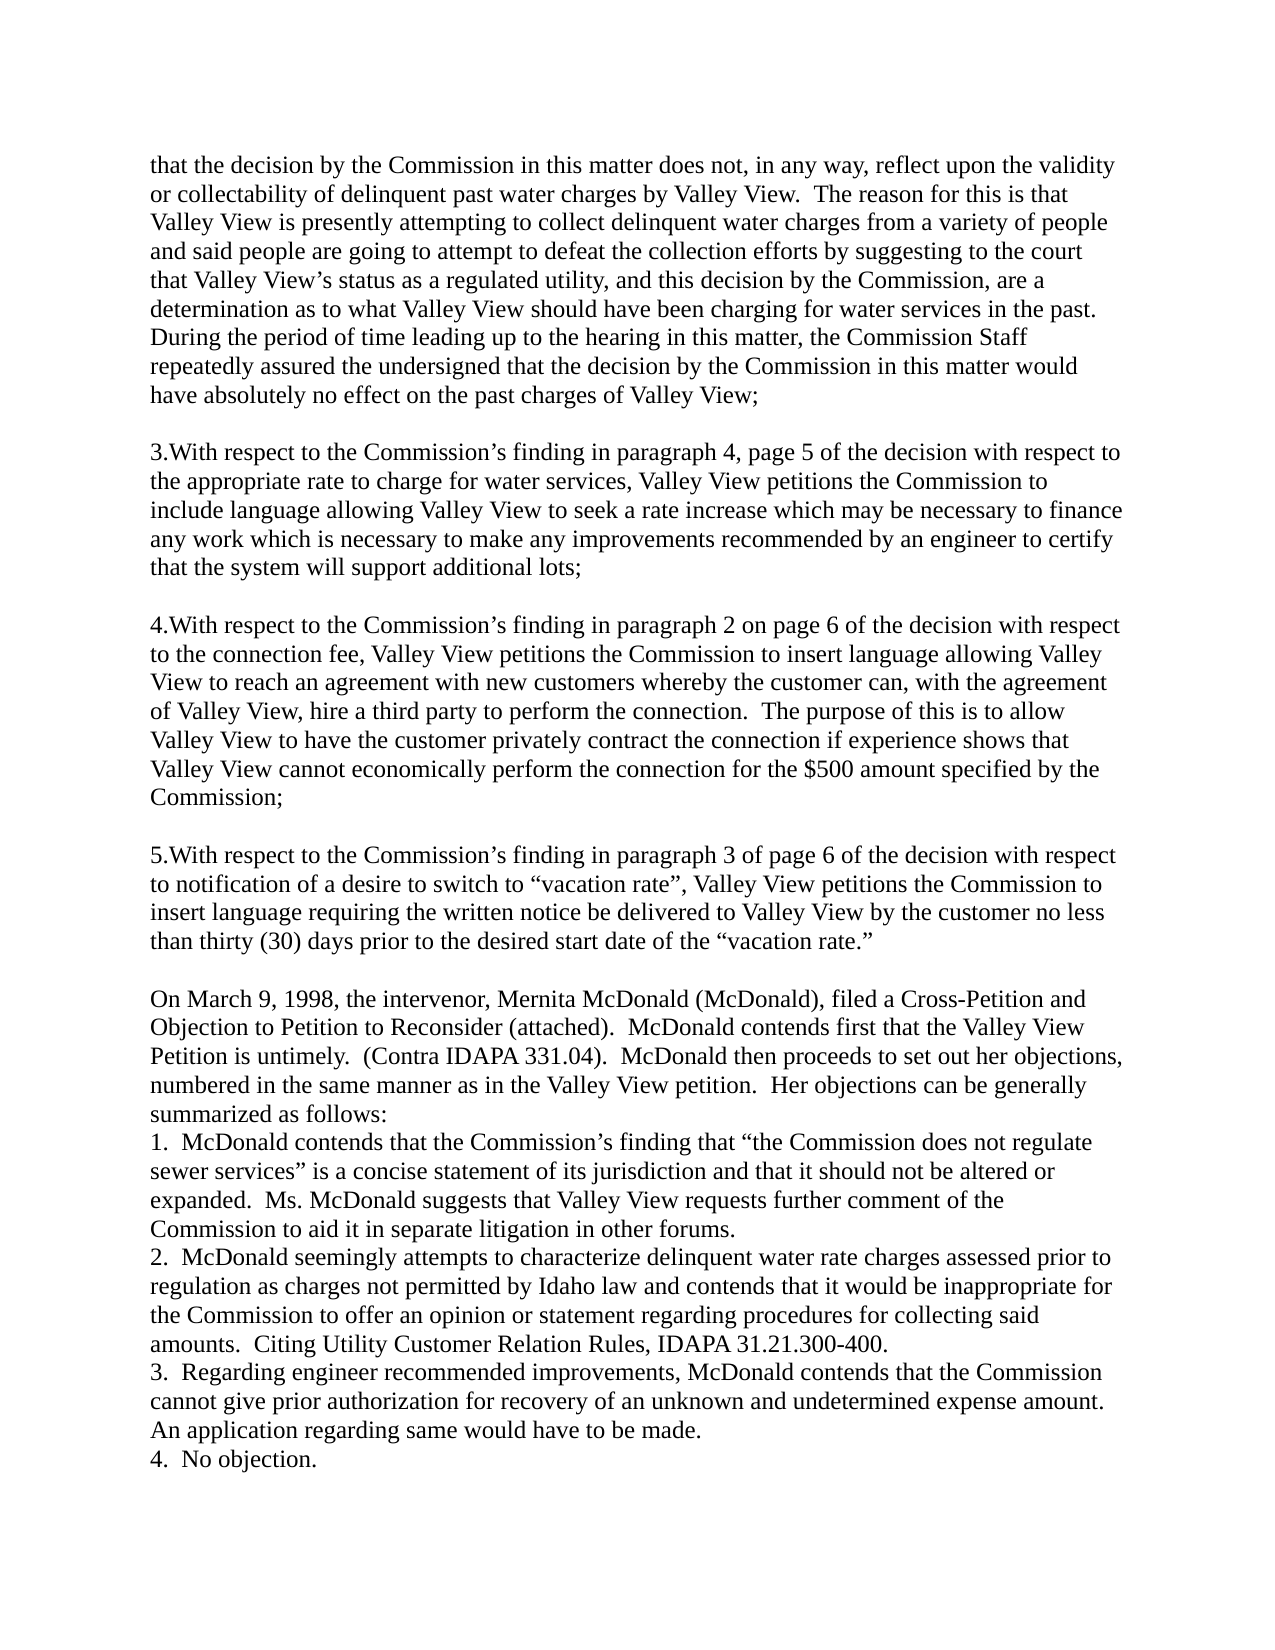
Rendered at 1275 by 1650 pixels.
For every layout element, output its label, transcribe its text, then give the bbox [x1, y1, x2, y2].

text 4. No objection. [150, 1444, 1125, 1472]
text 4.With respect to the Commission’s finding in paragraph 2 on page 6 of the decision with respect to the connection fee, Valley View petitions the Commission to insert language allowing Valley View to reach an agreement with new customers whereby the customer can, with the agreement of Valley View, hire a third party to perform the connection. The purpose of this is to allow Valley View to have the customer privately contract the connection if experience shows that Valley View cannot economically perform the connection for the $500 amount specified by the Commission; [150, 610, 1125, 811]
text 3.With respect to the Commission’s finding in paragraph 4, page 5 of the decision with respect to the appropriate rate to charge for water services, Valley View petitions the Commission to include language allowing Valley View to seek a rate increase which may be necessary to finance any work which is necessary to make any improvements recommended by an engineer to certify that the system will support additional lots; [150, 437, 1125, 581]
text 1. McDonald contends that the Commission’s finding that “the Commission does not regulate sewer services” is a concise statement of its jurisdiction and that it should not be altered or expanded. Ms. McDonald suggests that Valley View requests further comment of the Commission to aid it in separate litigation in other forums. [150, 1127, 1125, 1242]
text 5.With respect to the Commission’s finding in paragraph 3 of page 6 of the decision with respect to notification of a desire to switch to “vacation rate”, Valley View petitions the Commission to insert language requiring the written notice be delivered to Valley View by the customer no less than thirty (30) days prior to the desired start date of the “vacation rate.” [150, 840, 1125, 955]
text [150, 150, 1125, 409]
text 2. McDonald seemingly attempts to characterize delinquent water rate charges assessed prior to regulation as charges not permitted by Idaho law and contends that it would be inappropriate for the Commission to offer an opinion or statement regarding procedures for collecting said amounts. Citing Utility Customer Relation Rules, IDAPA 31.21.300-400. [150, 1242, 1125, 1357]
text On March 9, 1998, the intervenor, Mernita McDonald (McDonald), filed a Cross-Petition and Objection to Petition to Reconsider (attached). McDonald contends first that the Valley View Petition is untimely. (Contra IDAPA 331.04). McDonald then proceeds to set out her objections, numbered in the same manner as in the Valley View petition. Her objections can be generally summarized as follows: [150, 984, 1125, 1127]
text 3. Regarding engineer recommended improvements, McDonald contends that the Commission cannot give prior authorization for recovery of an unknown and undetermined expense amount. An application regarding same would have to be made. [150, 1357, 1125, 1444]
